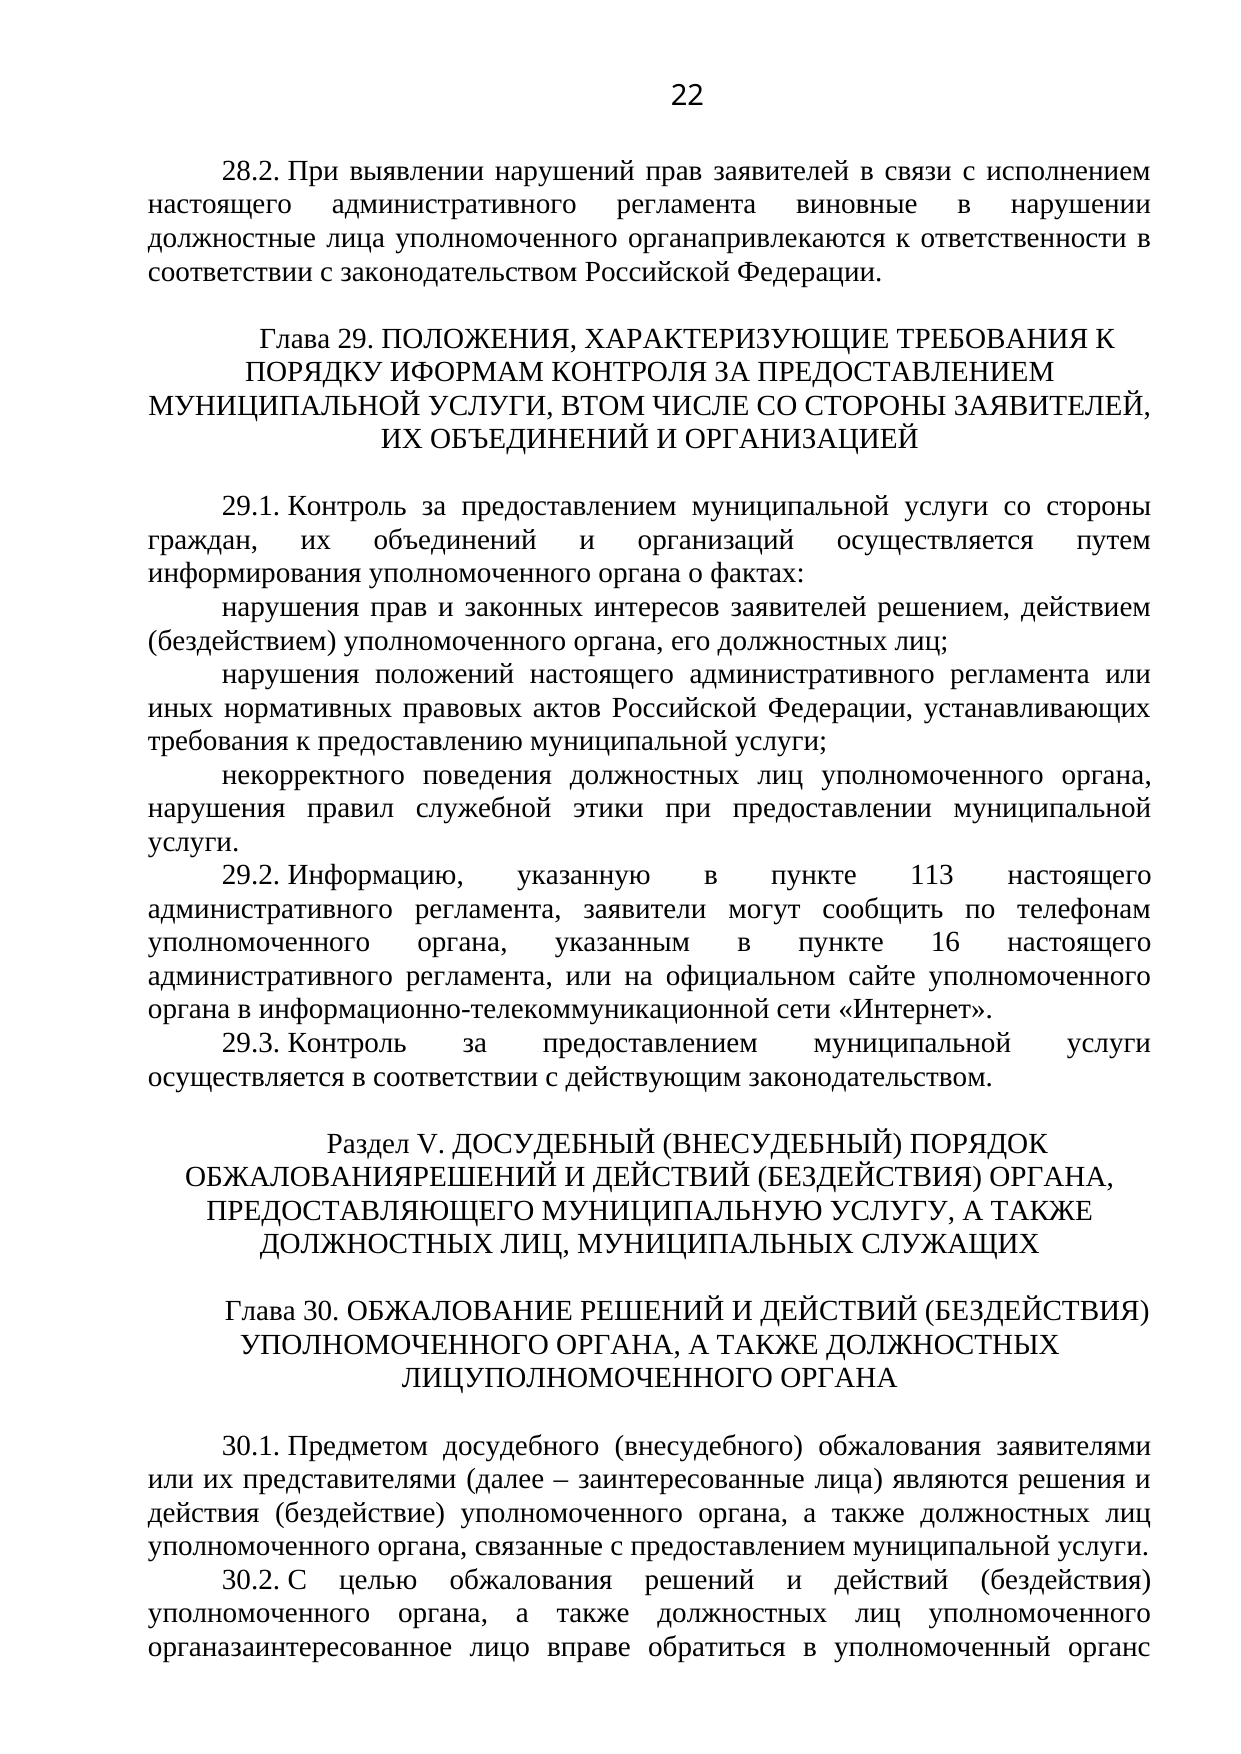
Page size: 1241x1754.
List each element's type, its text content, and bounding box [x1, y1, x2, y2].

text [148, 1562, 1152, 1662]
text 28.2. При выявлении нарушений прав заявителей в связи с исполнением настоящего административного регламента виновные в нарушении должностные лица уполномоченного органапривлекаются к ответственности в соответствии с законодательством Российской Федерации. [148, 153, 1152, 287]
text Глава 29. ПОЛОЖЕНИЯ, ХАРАКТЕРИЗУЮЩИЕ ТРЕБОВАНИЯ К ПОРЯДКУ ИФОРМАМ КОНТРОЛЯ ЗА ПРЕДОСТАВЛЕНИЕМ МУНИЦИПАЛЬНОЙ УСЛУГИ, ВТОМ ЧИСЛЕ СО СТОРОНЫ ЗАЯВИТЕЛЕЙ, ИХ ОБЪЕДИНЕНИЙ И ОРГАНИЗАЦИЕЙ [148, 321, 1152, 455]
text 29.3. Контроль за предоставлением муниципальной услуги осуществляется в соответствии с действующим законодательством. [148, 1025, 1152, 1092]
text 30.1. Предметом досудебного (внесудебного) обжалования заявителями или их представителями (далее – заинтересованные лица) являются решения и действия (бездействие) уполномоченного органа, а также должностных лиц уполномоченного органа, связанные с предоставлением муниципальной услуги. [148, 1428, 1152, 1562]
text некорректного поведения должностных лиц уполномоченного органа, нарушения правил служебной этики при предоставлении муниципальной услуги. [148, 757, 1152, 857]
text Раздел V. ДОСУДЕБНЫЙ (ВНЕСУДЕБНЫЙ) ПОРЯДОК ОБЖАЛОВАНИЯРЕШЕНИЙ И ДЕЙСТВИЙ (БЕЗДЕЙСТВИЯ) ОРГАНА, ПРЕДОСТАВЛЯЮЩЕГО МУНИЦИПАЛЬНУЮ УСЛУГУ, А ТАКЖЕ ДОЛЖНОСТНЫХ ЛИЦ, МУНИЦИПАЛЬНЫХ СЛУЖАЩИХ [148, 1126, 1152, 1260]
text Глава 30. ОБЖАЛОВАНИЕ РЕШЕНИЙ И ДЕЙСТВИЙ (БЕЗДЕЙСТВИЯ) УПОЛНОМОЧЕННОГО ОРГАНА, А ТАКЖЕ ДОЛЖНОСТНЫХ ЛИЦУПОЛНОМОЧЕННОГО ОРГАНА [148, 1293, 1152, 1394]
text 29.2. Информацию, указанную в пункте 113 настоящего административного регламента, заявители могут сообщить по телефонам уполномоченного органа, указанным в пункте 16 настоящего административного регламента, или на официальном сайте уполномоченного органа в информационно-телекоммуникационной сети «Интернет». [148, 857, 1152, 1025]
text 29.1. Контроль за предоставлением муниципальной услуги со стороны граждан, их объединений и организаций осуществляется путем информирования уполномоченного органа о фактах: [148, 488, 1152, 589]
text нарушения положений настоящего административного регламента или иных нормативных правовых актов Российской Федерации, устанавливающих требования к предоставлению муниципальной услуги; [148, 656, 1152, 757]
text нарушения прав и законных интересов заявителей решением, действием (бездействием) уполномоченного органа, его должностных лиц; [148, 589, 1152, 656]
